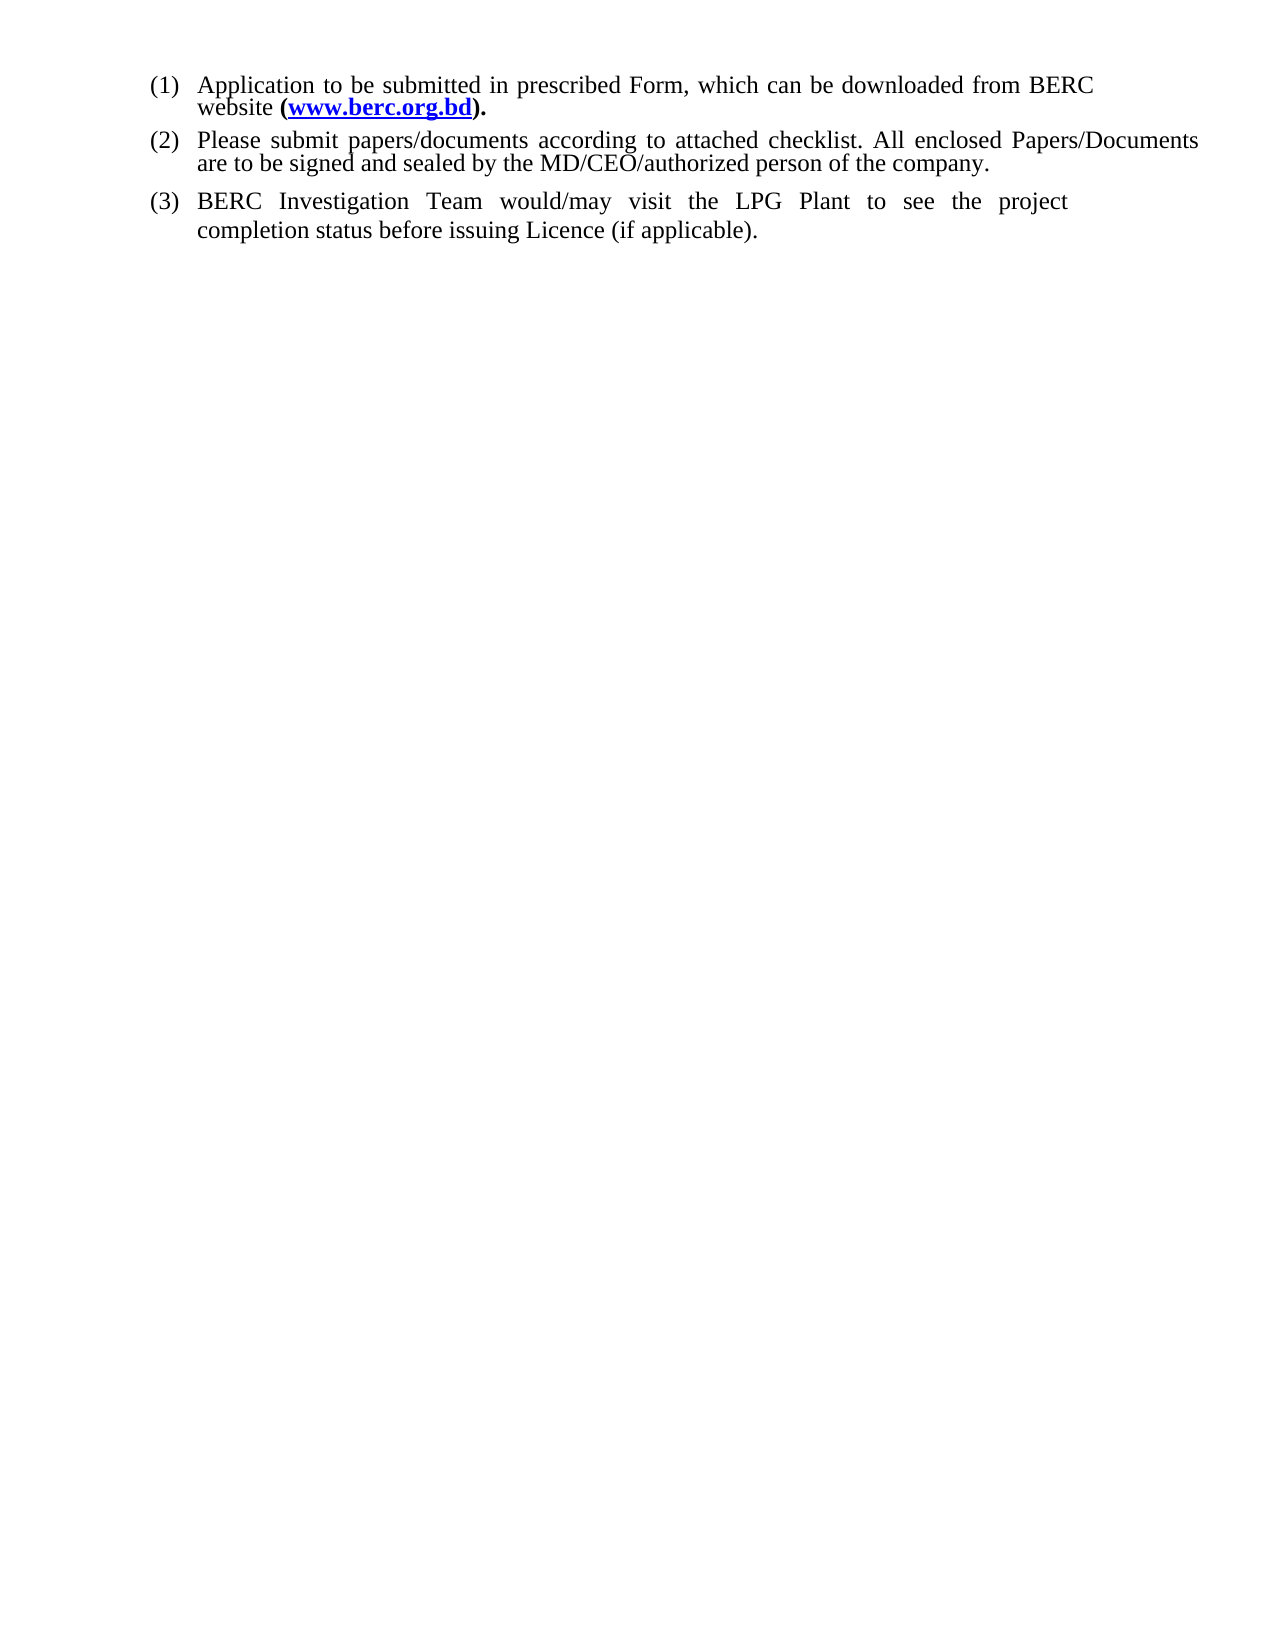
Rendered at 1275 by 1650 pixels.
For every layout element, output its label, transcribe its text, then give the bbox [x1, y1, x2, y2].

list Please submit papers/documents according to attached checklist. All enclosed Papers/Documents are to be signed and sealed by the MD/CEO/authorized person of the company. [150, 131, 1200, 176]
list BERC Investigation Team would/may visit the LPG Plant to see the project completion status before issuing Licence (if applicable). [150, 186, 1069, 243]
list Application to be submitted in prescribed Form, which can be downloaded from BERC website (www.berc.org.bd). [150, 75, 1095, 121]
